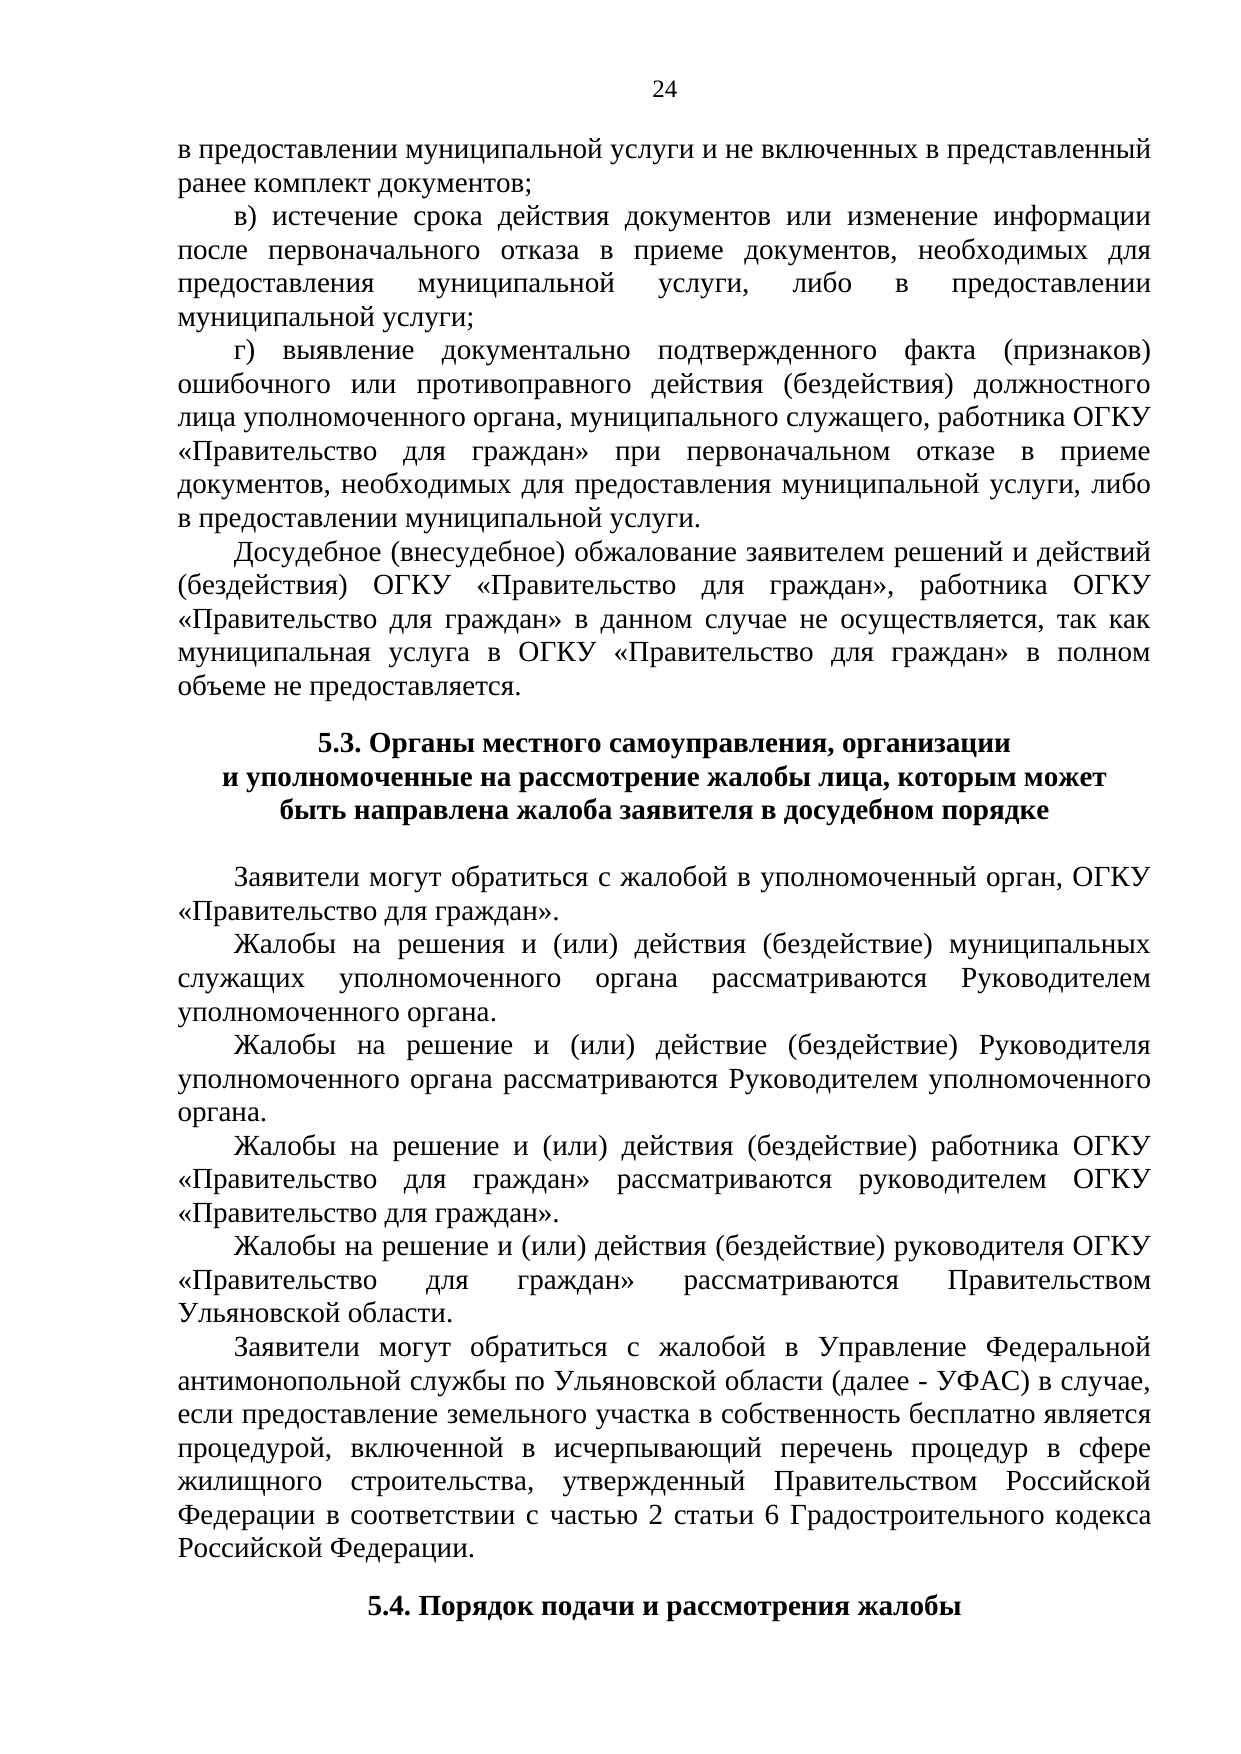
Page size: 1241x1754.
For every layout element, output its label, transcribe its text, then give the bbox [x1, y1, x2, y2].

text Досудебное (внесудебное) обжалование заявителем решений и действий (бездействия) ОГКУ «Правительство для граждан», работника ОГКУ «Правительство для граждан» в данном случае не осуществляется, так как муниципальная услуга в ОГКУ «Правительство для граждан» в полном объеме не предоставляется. [177, 534, 1152, 701]
title быть направлена жалоба заявителя в досудебном порядке [177, 792, 1152, 826]
title 5.3. Органы местного самоуправления, организации [177, 725, 1152, 759]
text Жалобы на решения и (или) действия (бездействие) муниципальных служащих уполномоченного органа рассматриваются Руководителем уполномоченного органа. [177, 927, 1152, 1027]
text г) выявление документально подтвержденного факта (признаков) ошибочного или противоправного действия (бездействия) должностного лица уполномоченного органа, муниципального служащего, работника ОГКУ «Правительство для граждан» при первоначальном отказе в приеме документов, необходимых для предоставления муниципальной услуги, либо в предоставлении муниципальной услуги. [177, 332, 1152, 534]
title 5.4. Порядок подачи и рассмотрения жалобы [177, 1588, 1152, 1621]
text Заявители могут обратиться с жалобой в Управление Федеральной антимонопольной службы по Ульяновской области (далее - УФАС) в случае, если предоставление земельного участка в собственность бесплатно является процедурой, включенной в исчерпывающий перечень процедур в сфере жилищного строительства, утвержденный Правительством Российской Федерации в соответствии с частью 2 статьи 6 Градостроительного кодекса Российской Федерации. [177, 1329, 1152, 1564]
text в) истечение срока действия документов или изменение информации после первоначального отказа в приеме документов, необходимых для предоставления муниципальной услуги, либо в предоставлении муниципальной услуги; [177, 198, 1152, 332]
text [177, 131, 1152, 198]
text Жалобы на решение и (или) действия (бездействие) работника ОГКУ «Правительство для граждан» рассматриваются руководителем ОГКУ «Правительство для граждан». [177, 1128, 1152, 1228]
text Жалобы на решение и (или) действия (бездействие) руководителя ОГКУ «Правительство для граждан» рассматриваются Правительством Ульяновской области. [177, 1228, 1152, 1329]
title и уполномоченные на рассмотрение жалобы лица, которым может [177, 759, 1152, 792]
text Заявители могут обратиться с жалобой в уполномоченный орган, ОГКУ «Правительство для граждан». [177, 859, 1152, 927]
text Жалобы на решение и (или) действие (бездействие) Руководителя уполномоченного органа рассматриваются Руководителем уполномоченного органа. [177, 1027, 1152, 1128]
